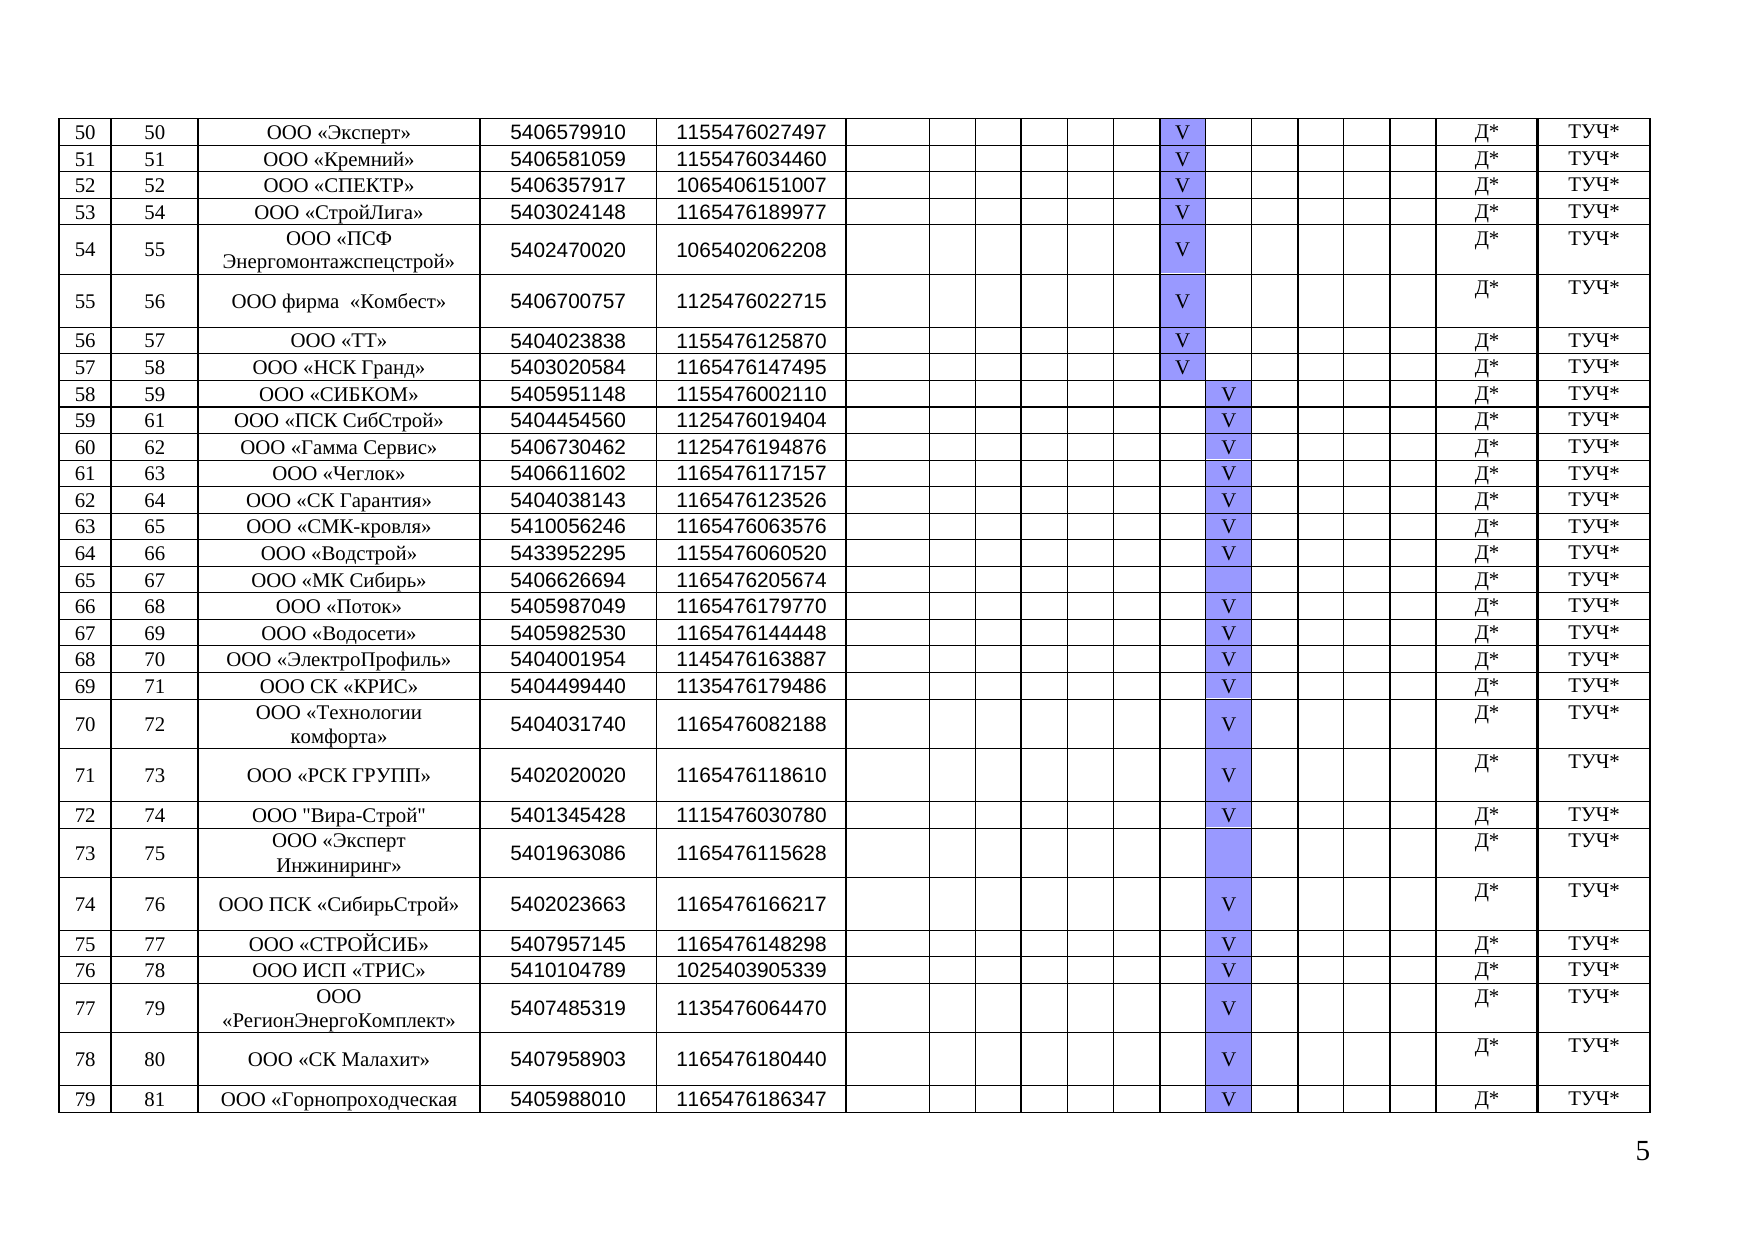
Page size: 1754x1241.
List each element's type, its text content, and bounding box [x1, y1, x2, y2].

table_cell [1068, 1033, 1113, 1085]
table_cell [1022, 328, 1067, 353]
table_cell [1391, 328, 1435, 353]
table_cell Д* [1437, 620, 1536, 645]
table_cell [1391, 749, 1435, 801]
table_cell [1114, 957, 1159, 983]
table_cell 67 [112, 567, 197, 592]
table_cell [1252, 957, 1297, 983]
table_cell [1252, 540, 1297, 566]
table_cell [847, 593, 929, 619]
table_cell [1252, 328, 1297, 353]
table_cell V [1206, 984, 1251, 1032]
table_cell [976, 620, 1020, 645]
table_cell [930, 328, 975, 353]
table_cell 64 [60, 540, 110, 566]
table_cell Д* [1437, 275, 1536, 327]
table_cell [1161, 567, 1205, 592]
table_cell [1344, 540, 1389, 566]
table_cell [1206, 199, 1251, 224]
table_cell [1068, 749, 1113, 801]
table_cell ООО «Водосети» [199, 620, 479, 645]
table_cell [1068, 829, 1113, 877]
table_cell ООО СК «КРИС» [199, 673, 479, 698]
table_cell [1022, 225, 1067, 273]
table_cell ООО «Гамма Сервис» [199, 434, 479, 459]
table_cell [1252, 931, 1297, 956]
table_cell 1165476180440 [657, 1033, 845, 1085]
table_cell [1391, 172, 1435, 198]
table_cell 1025403905339 [657, 957, 845, 983]
table_cell [1391, 354, 1435, 380]
table_cell ООО «СИБКОМ» [199, 381, 479, 406]
table_cell [1391, 514, 1435, 539]
table_cell [1114, 461, 1159, 486]
table_cell [847, 146, 929, 171]
table_cell [1022, 146, 1067, 171]
table_cell [1022, 931, 1067, 956]
table_cell 1165476063576 [657, 514, 845, 539]
table_cell [1022, 593, 1067, 619]
table_cell [1161, 878, 1205, 930]
table_cell V [1206, 620, 1251, 645]
table_cell [1114, 1086, 1159, 1112]
table_cell [1068, 119, 1113, 145]
table_cell 54 [112, 199, 197, 224]
table_cell [1344, 172, 1389, 198]
table_cell [930, 199, 975, 224]
table_cell [847, 328, 929, 353]
table_cell [1344, 514, 1389, 539]
table_cell 5401345428 [481, 802, 656, 827]
table_cell Д* [1437, 172, 1536, 198]
table_cell [1114, 146, 1159, 171]
table_cell [847, 567, 929, 592]
table_cell 1155476125870 [657, 328, 845, 353]
table_cell [1114, 540, 1159, 566]
table_cell 62 [112, 434, 197, 459]
table_cell ООО «ЭлектроПрофиль» [199, 646, 479, 672]
table_cell [1391, 275, 1435, 327]
table_cell [1252, 275, 1297, 327]
table_cell 51 [60, 146, 110, 171]
table_cell [1068, 275, 1113, 327]
table_cell [976, 931, 1020, 956]
table_cell [1114, 275, 1159, 327]
table_cell [1114, 700, 1159, 748]
table_cell [976, 225, 1020, 273]
table_cell [1299, 567, 1343, 592]
table_cell [930, 381, 975, 406]
table_cell [976, 540, 1020, 566]
table_cell [1391, 620, 1435, 645]
table_cell [1022, 487, 1067, 513]
table_cell 1155476060520 [657, 540, 845, 566]
table_cell [847, 540, 929, 566]
table_cell [847, 408, 929, 433]
table_cell [930, 540, 975, 566]
table_cell [976, 461, 1020, 486]
table_cell [1161, 381, 1205, 406]
table_cell Д* [1437, 802, 1536, 827]
table_cell [1161, 461, 1205, 486]
table_cell [930, 275, 975, 327]
table_cell 73 [112, 749, 197, 801]
table_cell [1391, 567, 1435, 592]
table_cell [1022, 984, 1067, 1032]
table_cell V [1206, 749, 1251, 801]
table_cell [1114, 354, 1159, 380]
table_cell [1068, 878, 1113, 930]
table_cell [1299, 1033, 1343, 1085]
table_cell ООО "Вира-Строй" [199, 802, 479, 827]
table_cell ТУЧ* [1539, 119, 1649, 145]
table_cell ТУЧ* [1539, 984, 1649, 1032]
table_cell [1161, 620, 1205, 645]
table_cell [1252, 408, 1297, 433]
table_cell [1299, 328, 1343, 353]
table_cell ООО фирма «Комбест» [199, 275, 479, 327]
table_cell [847, 275, 929, 327]
table_cell [847, 749, 929, 801]
table_cell 76 [60, 957, 110, 983]
table_cell 5403024148 [481, 199, 656, 224]
table_cell [1114, 408, 1159, 433]
table_cell 1125476194876 [657, 434, 845, 459]
table_cell V [1206, 673, 1251, 698]
table_cell ТУЧ* [1539, 172, 1649, 198]
table_cell ООО «СТРОЙСИБ» [199, 931, 479, 956]
table_cell [1344, 275, 1389, 327]
table_cell [1299, 593, 1343, 619]
table_cell [1391, 225, 1435, 273]
table_cell 59 [60, 408, 110, 433]
table_cell [1068, 514, 1113, 539]
table_cell [1022, 878, 1067, 930]
table_cell 5407485319 [481, 984, 656, 1032]
table_cell [1299, 381, 1343, 406]
table_cell [1344, 199, 1389, 224]
table_cell ООО «СК Малахит» [199, 1033, 479, 1085]
table_cell [1252, 878, 1297, 930]
table_cell [930, 487, 975, 513]
table_cell [930, 931, 975, 956]
table_cell ТУЧ* [1539, 225, 1649, 273]
table_cell [1206, 119, 1251, 145]
table_cell [1161, 514, 1205, 539]
table_cell [1391, 931, 1435, 956]
table_cell Д* [1437, 700, 1536, 748]
table_cell [1022, 567, 1067, 592]
table_cell ТУЧ* [1539, 749, 1649, 801]
table_cell [1068, 646, 1113, 672]
table_cell [1344, 567, 1389, 592]
table_cell Д* [1437, 408, 1536, 433]
table_cell [1299, 119, 1343, 145]
table_cell [1391, 878, 1435, 930]
table_cell [1022, 381, 1067, 406]
table_cell [1252, 829, 1297, 877]
table_cell [1391, 434, 1435, 459]
table_cell [1161, 408, 1205, 433]
table_cell 60 [60, 434, 110, 459]
table_cell [1068, 354, 1113, 380]
table_cell [1022, 172, 1067, 198]
table_cell 1165476123526 [657, 487, 845, 513]
table_cell [1022, 408, 1067, 433]
table_cell [976, 673, 1020, 698]
table_cell [1114, 984, 1159, 1032]
table_cell Д* [1437, 119, 1536, 145]
table_cell [1344, 931, 1389, 956]
table_cell 5404499440 [481, 673, 656, 698]
table_cell 74 [112, 802, 197, 827]
table_cell ООО «Чеглок» [199, 461, 479, 486]
table_cell 1145476163887 [657, 646, 845, 672]
table_cell [930, 802, 975, 827]
table_cell [1344, 1086, 1389, 1112]
table_cell ООО «Водстрой» [199, 540, 479, 566]
table_cell [1068, 1086, 1113, 1112]
table_cell ТУЧ* [1539, 540, 1649, 566]
table_cell 5406611602 [481, 461, 656, 486]
table_cell [1161, 931, 1205, 956]
table_cell V [1161, 172, 1205, 198]
table_cell [1206, 829, 1251, 877]
table_cell ТУЧ* [1539, 275, 1649, 327]
table_cell [1114, 328, 1159, 353]
table_cell 5402470020 [481, 225, 656, 273]
table_cell [1252, 620, 1297, 645]
table_cell Д* [1437, 225, 1536, 273]
table_cell 5404031740 [481, 700, 656, 748]
table_cell 63 [112, 461, 197, 486]
table_cell [1114, 199, 1159, 224]
table_cell [1206, 146, 1251, 171]
table_cell Д* [1437, 878, 1536, 930]
table_cell [930, 829, 975, 877]
table_cell [1022, 1033, 1067, 1085]
table_cell 80 [112, 1033, 197, 1085]
table_cell [1206, 354, 1251, 380]
table_cell [847, 434, 929, 459]
table_cell [1161, 1086, 1205, 1112]
table_cell [1252, 567, 1297, 592]
table_cell 71 [112, 673, 197, 698]
table_cell Д* [1437, 199, 1536, 224]
table_cell [1391, 1086, 1435, 1112]
table_cell [1391, 119, 1435, 145]
table_cell [1068, 408, 1113, 433]
table_cell 5433952295 [481, 540, 656, 566]
table_cell [1252, 700, 1297, 748]
table_cell [1068, 567, 1113, 592]
table_cell [1022, 514, 1067, 539]
table_cell [1344, 434, 1389, 459]
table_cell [199, 1086, 479, 1112]
table_cell 79 [112, 984, 197, 1032]
table_cell [1391, 700, 1435, 748]
table_cell [1391, 146, 1435, 171]
table_cell [1391, 984, 1435, 1032]
table_cell V [1206, 646, 1251, 672]
table_cell ООО «МК Сибирь» [199, 567, 479, 592]
table_cell 69 [60, 673, 110, 698]
table_cell [976, 1033, 1020, 1085]
table_cell 5405951148 [481, 381, 656, 406]
table_cell 71 [60, 749, 110, 801]
table_cell [1344, 225, 1389, 273]
table_cell 1165476117157 [657, 461, 845, 486]
table_cell ТУЧ* [1539, 620, 1649, 645]
table_cell [1391, 381, 1435, 406]
table_cell [1344, 487, 1389, 513]
table_cell [976, 567, 1020, 592]
table_cell [976, 146, 1020, 171]
table_cell 1135476179486 [657, 673, 845, 698]
table_cell 50 [60, 119, 110, 145]
table_cell Д* [1437, 354, 1536, 380]
table_cell [1344, 802, 1389, 827]
table_cell [976, 408, 1020, 433]
table_cell [1391, 673, 1435, 698]
table_cell 68 [112, 593, 197, 619]
table_cell [1252, 434, 1297, 459]
table_cell 5402020020 [481, 749, 656, 801]
table_cell 5410056246 [481, 514, 656, 539]
table_cell [1114, 673, 1159, 698]
table_cell Д* [1437, 646, 1536, 672]
table_cell V [1206, 931, 1251, 956]
table_cell 1135476064470 [657, 984, 845, 1032]
table_cell [1022, 646, 1067, 672]
table_cell 1165476205674 [657, 567, 845, 592]
table_cell [1252, 461, 1297, 486]
table_cell 52 [112, 172, 197, 198]
table_cell 1155476027497 [657, 119, 845, 145]
table_cell 65 [60, 567, 110, 592]
table_cell Д* [1437, 146, 1536, 171]
table_cell [1344, 878, 1389, 930]
table_cell [847, 620, 929, 645]
table_cell [930, 878, 975, 930]
table_cell Д* [1437, 461, 1536, 486]
table_cell 5401963086 [481, 829, 656, 877]
table_cell [1022, 434, 1067, 459]
table_cell [976, 802, 1020, 827]
table_cell 73 [60, 829, 110, 877]
table_cell 75 [60, 931, 110, 956]
table_cell [847, 931, 929, 956]
table_cell [1299, 514, 1343, 539]
table_cell [1022, 275, 1067, 327]
table_cell [847, 878, 929, 930]
table_cell ООО «ТТ» [199, 328, 479, 353]
table_cell [930, 700, 975, 748]
table_cell 65 [112, 514, 197, 539]
table_cell 81 [112, 1086, 197, 1112]
table_cell [1391, 199, 1435, 224]
table_cell 5404038143 [481, 487, 656, 513]
table_cell [1022, 802, 1067, 827]
table_cell 69 [112, 620, 197, 645]
table_cell 61 [112, 408, 197, 433]
table_cell [1068, 199, 1113, 224]
table_cell [1391, 957, 1435, 983]
table_cell [930, 749, 975, 801]
table_cell [1161, 957, 1205, 983]
table_cell 50 [112, 119, 197, 145]
table_cell [1022, 700, 1067, 748]
table_cell 1165476115628 [657, 829, 845, 877]
table_cell [847, 673, 929, 698]
table_cell [1299, 1086, 1343, 1112]
table_cell 1065406151007 [657, 172, 845, 198]
table_cell 1115476030780 [657, 802, 845, 827]
table_cell [1252, 146, 1297, 171]
table_cell [1252, 199, 1297, 224]
table_cell 5404023838 [481, 328, 656, 353]
table_cell [1252, 381, 1297, 406]
table_cell 5403020584 [481, 354, 656, 380]
table_cell [1299, 146, 1343, 171]
table_cell [1299, 957, 1343, 983]
table_cell [1391, 802, 1435, 827]
table_cell [1252, 487, 1297, 513]
table_cell [1068, 593, 1113, 619]
table_cell 1165476189977 [657, 199, 845, 224]
table_cell [1068, 225, 1113, 273]
table_cell [1344, 461, 1389, 486]
table_cell Д* [1437, 1086, 1536, 1112]
table_cell [1344, 146, 1389, 171]
table_cell ООО «Кремний» [199, 146, 479, 171]
table_cell [976, 434, 1020, 459]
table_cell [976, 700, 1020, 748]
table_cell 70 [112, 646, 197, 672]
table_cell [1299, 700, 1343, 748]
table_cell [1344, 408, 1389, 433]
table_cell [1068, 434, 1113, 459]
table_cell [1114, 620, 1159, 645]
table_cell [930, 673, 975, 698]
table_cell [847, 829, 929, 877]
table_cell 66 [112, 540, 197, 566]
table_cell [1114, 1033, 1159, 1085]
table_cell [1344, 119, 1389, 145]
table_cell [1068, 700, 1113, 748]
table_cell [930, 1086, 975, 1112]
table_cell [1161, 984, 1205, 1032]
table_cell ООО «Эксперт Инжиниринг» [199, 829, 479, 877]
table_cell [1068, 984, 1113, 1032]
table_cell [1299, 199, 1343, 224]
table_cell 1155476034460 [657, 146, 845, 171]
table_cell 5406579910 [481, 119, 656, 145]
table_cell ТУЧ* [1539, 700, 1649, 748]
table_cell [847, 984, 929, 1032]
table_cell [1252, 673, 1297, 698]
table_cell 5407957145 [481, 931, 656, 956]
table_cell Д* [1437, 540, 1536, 566]
table_cell 75 [112, 829, 197, 877]
table_cell 57 [112, 328, 197, 353]
table_cell [1114, 829, 1159, 877]
table_cell ТУЧ* [1539, 514, 1649, 539]
table_cell 55 [60, 275, 110, 327]
table_cell [1299, 878, 1343, 930]
table_cell [976, 487, 1020, 513]
table_cell ООО «СПЕКТР» [199, 172, 479, 198]
table_cell ТУЧ* [1539, 146, 1649, 171]
table_cell [976, 1086, 1020, 1112]
table_cell [976, 199, 1020, 224]
table_cell [1299, 931, 1343, 956]
table_cell [1252, 802, 1297, 827]
table_cell ООО «ПСФ Энергомонтажспецстрой» [199, 225, 479, 273]
table_cell ТУЧ* [1539, 878, 1649, 930]
table_cell [930, 593, 975, 619]
table_cell 64 [112, 487, 197, 513]
table_cell [976, 878, 1020, 930]
table_cell Д* [1437, 673, 1536, 698]
table_cell [1252, 172, 1297, 198]
table_cell [1022, 620, 1067, 645]
table_cell [930, 620, 975, 645]
table_cell [930, 146, 975, 171]
table_cell [1114, 119, 1159, 145]
table_cell ООО «СК Гарантия» [199, 487, 479, 513]
table_cell [1391, 408, 1435, 433]
table_cell Д* [1437, 957, 1536, 983]
table_cell [1206, 172, 1251, 198]
table_cell 53 [60, 199, 110, 224]
table_cell 5405987049 [481, 593, 656, 619]
table_cell V [1206, 878, 1251, 930]
table_cell V [1206, 487, 1251, 513]
table_cell [847, 1086, 929, 1112]
table_cell ТУЧ* [1539, 328, 1649, 353]
table_cell [847, 119, 929, 145]
table_cell [1114, 646, 1159, 672]
table_cell V [1161, 225, 1205, 273]
table_cell ТУЧ* [1539, 434, 1649, 459]
table_cell [1344, 749, 1389, 801]
table_cell 5405982530 [481, 620, 656, 645]
table_cell [1068, 381, 1113, 406]
table_cell [1161, 829, 1205, 877]
table_cell [1022, 199, 1067, 224]
table_cell [1252, 1086, 1297, 1112]
table_cell 72 [112, 700, 197, 748]
table_cell Д* [1437, 328, 1536, 353]
table_cell [930, 646, 975, 672]
table_cell [930, 119, 975, 145]
table_cell 5406700757 [481, 275, 656, 327]
table_cell [1391, 593, 1435, 619]
table_cell Д* [1437, 931, 1536, 956]
table_cell [930, 434, 975, 459]
table_cell [1252, 119, 1297, 145]
table_cell [847, 172, 929, 198]
table_cell Д* [1437, 593, 1536, 619]
table_cell [1344, 957, 1389, 983]
table_cell [1161, 540, 1205, 566]
table_cell 5407958903 [481, 1033, 656, 1085]
table_cell [1068, 487, 1113, 513]
table_cell [976, 514, 1020, 539]
table_cell [1299, 434, 1343, 459]
table_cell [1068, 461, 1113, 486]
table_cell [847, 199, 929, 224]
table_cell 1155476002110 [657, 381, 845, 406]
table_cell [1344, 673, 1389, 698]
table_cell 79 [60, 1086, 110, 1112]
table_cell ТУЧ* [1539, 931, 1649, 956]
table_cell 62 [60, 487, 110, 513]
table_cell [847, 225, 929, 273]
table_cell [1252, 749, 1297, 801]
table_cell Д* [1437, 514, 1536, 539]
table_cell [1299, 354, 1343, 380]
table_cell [1344, 829, 1389, 877]
table_cell ТУЧ* [1539, 461, 1649, 486]
table_cell [976, 275, 1020, 327]
table_cell 55 [112, 225, 197, 273]
table_cell [1022, 461, 1067, 486]
table_cell [847, 487, 929, 513]
table_cell [847, 381, 929, 406]
table_cell 5406730462 [481, 434, 656, 459]
table_cell [1068, 172, 1113, 198]
table_cell V [1206, 381, 1251, 406]
table_cell 56 [112, 275, 197, 327]
table_cell ООО «РегионЭнергоКомплект» [199, 984, 479, 1032]
table_cell [847, 354, 929, 380]
table_cell [1068, 146, 1113, 171]
table_cell [1114, 802, 1159, 827]
table_cell [930, 984, 975, 1032]
table_cell [930, 514, 975, 539]
table_cell 57 [60, 354, 110, 380]
table_cell [1391, 646, 1435, 672]
table_cell 78 [60, 1033, 110, 1085]
table_cell [1068, 931, 1113, 956]
table_cell [976, 119, 1020, 145]
table_cell [1299, 984, 1343, 1032]
table_cell Д* [1437, 567, 1536, 592]
table_cell [1299, 225, 1343, 273]
table_cell [1161, 673, 1205, 698]
table_cell [847, 514, 929, 539]
table_cell [930, 354, 975, 380]
table_cell ТУЧ* [1539, 673, 1649, 698]
table_cell 77 [112, 931, 197, 956]
table_cell ООО «РСК ГРУПП» [199, 749, 479, 801]
table_cell [1344, 381, 1389, 406]
table_cell [1206, 328, 1251, 353]
table_cell [1299, 829, 1343, 877]
table_cell ТУЧ* [1539, 381, 1649, 406]
table_cell [930, 567, 975, 592]
table_cell 70 [60, 700, 110, 748]
table_cell [1161, 593, 1205, 619]
table_cell 61 [60, 461, 110, 486]
table_cell ТУЧ* [1539, 354, 1649, 380]
table_cell ТУЧ* [1539, 408, 1649, 433]
table_cell [1344, 354, 1389, 380]
table_cell [1252, 514, 1297, 539]
table_cell [1252, 354, 1297, 380]
table_cell [1206, 275, 1251, 327]
table_cell [1391, 829, 1435, 877]
table_cell [1299, 487, 1343, 513]
table_cell [1299, 620, 1343, 645]
table_cell Д* [1437, 1033, 1536, 1085]
table_cell [1299, 408, 1343, 433]
table_cell ТУЧ* [1539, 829, 1649, 877]
table_cell [976, 749, 1020, 801]
table_cell V [1206, 1033, 1251, 1085]
table_cell ТУЧ* [1539, 1086, 1649, 1112]
table_cell [1114, 878, 1159, 930]
table_cell 1165476166217 [657, 878, 845, 930]
table_cell [847, 1033, 929, 1085]
table_cell Д* [1437, 487, 1536, 513]
table_cell [1114, 225, 1159, 273]
table_cell 59 [112, 381, 197, 406]
table_cell [1252, 646, 1297, 672]
table_cell 5410104789 [481, 957, 656, 983]
table_cell [1299, 749, 1343, 801]
table_cell [1022, 829, 1067, 877]
table_cell [1161, 487, 1205, 513]
table_cell [1114, 487, 1159, 513]
table_cell V [1206, 540, 1251, 566]
table_cell [976, 172, 1020, 198]
table_cell [1022, 354, 1067, 380]
table_cell 76 [112, 878, 197, 930]
table_cell [1161, 646, 1205, 672]
table_cell 5406581059 [481, 146, 656, 171]
table_cell [976, 984, 1020, 1032]
table_cell [1068, 673, 1113, 698]
table_cell [1068, 957, 1113, 983]
table_cell V [1161, 199, 1205, 224]
table_cell [930, 225, 975, 273]
table_cell [1161, 434, 1205, 459]
table_cell 67 [60, 620, 110, 645]
table_cell V [1206, 514, 1251, 539]
table_cell [1391, 461, 1435, 486]
table_cell 5405988010 [481, 1086, 656, 1112]
table_cell ООО «СтройЛига» [199, 199, 479, 224]
table_cell [1299, 540, 1343, 566]
table_cell [847, 957, 929, 983]
table_cell [1252, 225, 1297, 273]
table_cell [1252, 984, 1297, 1032]
table_cell ТУЧ* [1539, 487, 1649, 513]
table_cell [1391, 1033, 1435, 1085]
table_cell V [1206, 700, 1251, 748]
table_cell 1165476118610 [657, 749, 845, 801]
table_cell [1068, 620, 1113, 645]
table_cell ООО «ПСК СибСтрой» [199, 408, 479, 433]
table_cell [1114, 749, 1159, 801]
table_cell 63 [60, 514, 110, 539]
table_cell [1161, 802, 1205, 827]
table_cell [1299, 646, 1343, 672]
table_cell 74 [60, 878, 110, 930]
table_cell V [1161, 328, 1205, 353]
table_cell [930, 461, 975, 486]
table_cell 58 [60, 381, 110, 406]
table_cell V [1161, 275, 1205, 327]
table_cell ТУЧ* [1539, 802, 1649, 827]
table_cell ТУЧ* [1539, 957, 1649, 983]
table_cell [1114, 931, 1159, 956]
table_cell 1165476082188 [657, 700, 845, 748]
table_cell 51 [112, 146, 197, 171]
table_cell ООО «СМК-кровля» [199, 514, 479, 539]
table_cell ТУЧ* [1539, 199, 1649, 224]
table_cell 1165476148298 [657, 931, 845, 956]
table_cell ООО «Технологии комфорта» [199, 700, 479, 748]
table_cell [1022, 119, 1067, 145]
table_cell [1022, 957, 1067, 983]
table_cell [1068, 802, 1113, 827]
table_cell 5404454560 [481, 408, 656, 433]
table_cell [976, 646, 1020, 672]
table_cell 56 [60, 328, 110, 353]
table_cell [1068, 328, 1113, 353]
table_cell [1022, 673, 1067, 698]
table_cell Д* [1437, 434, 1536, 459]
table_cell [930, 1033, 975, 1085]
table_cell [1022, 749, 1067, 801]
table_cell [976, 829, 1020, 877]
table_cell Д* [1437, 381, 1536, 406]
table_cell [976, 957, 1020, 983]
table_cell [1391, 540, 1435, 566]
table_cell [1161, 700, 1205, 748]
table_cell V [1206, 408, 1251, 433]
table_cell Д* [1437, 984, 1536, 1032]
table_cell V [1206, 461, 1251, 486]
table_cell [976, 381, 1020, 406]
table_cell 5406626694 [481, 567, 656, 592]
table_cell 66 [60, 593, 110, 619]
table_cell 1165476186347 [657, 1086, 845, 1112]
table_cell [930, 957, 975, 983]
table_cell 5404001954 [481, 646, 656, 672]
table_cell ТУЧ* [1539, 567, 1649, 592]
table_cell Д* [1437, 749, 1536, 801]
table_cell 78 [112, 957, 197, 983]
table_cell ООО «НСК Гранд» [199, 354, 479, 380]
table_cell [1022, 1086, 1067, 1112]
table_cell ООО «Эксперт» [199, 119, 479, 145]
table_cell [847, 700, 929, 748]
table_cell Д* [1437, 829, 1536, 877]
table_cell 72 [60, 802, 110, 827]
table_cell 58 [112, 354, 197, 380]
table_cell [1114, 172, 1159, 198]
table_cell V [1206, 1086, 1251, 1112]
table_cell 1125476022715 [657, 275, 845, 327]
table_cell [1344, 593, 1389, 619]
table_cell [1344, 646, 1389, 672]
table_cell V [1206, 434, 1251, 459]
table_cell [1114, 514, 1159, 539]
table_cell V [1206, 802, 1251, 827]
table_cell 1125476019404 [657, 408, 845, 433]
table_cell ТУЧ* [1539, 646, 1649, 672]
table_cell 54 [60, 225, 110, 273]
table_cell 5402023663 [481, 878, 656, 930]
table_cell [1114, 434, 1159, 459]
table_cell [1299, 673, 1343, 698]
table_cell [1344, 984, 1389, 1032]
table_cell [1344, 700, 1389, 748]
table_cell [1344, 1033, 1389, 1085]
table_cell [1022, 540, 1067, 566]
table_cell ООО ИСП «ТРИС» [199, 957, 479, 983]
table_cell [1114, 593, 1159, 619]
table_cell [1114, 567, 1159, 592]
table_cell 1165476144448 [657, 620, 845, 645]
table_cell [930, 172, 975, 198]
table_cell 68 [60, 646, 110, 672]
table_cell [1161, 749, 1205, 801]
table_cell 1165476179770 [657, 593, 845, 619]
table_cell 1065402062208 [657, 225, 845, 273]
table_cell V [1161, 354, 1205, 380]
table_cell [1206, 225, 1251, 273]
table_cell ООО «Поток» [199, 593, 479, 619]
table_cell [976, 354, 1020, 380]
table_cell 77 [60, 984, 110, 1032]
table_cell [1114, 381, 1159, 406]
table_cell [976, 328, 1020, 353]
table_cell [1161, 1033, 1205, 1085]
table_cell [1252, 1033, 1297, 1085]
table_cell [1344, 620, 1389, 645]
table_cell [1299, 802, 1343, 827]
table_cell V [1161, 119, 1205, 145]
table_cell [1391, 487, 1435, 513]
table_cell 52 [60, 172, 110, 198]
table_cell [1068, 540, 1113, 566]
table_cell ТУЧ* [1539, 1033, 1649, 1085]
table_cell [1344, 328, 1389, 353]
table_cell [976, 593, 1020, 619]
table_cell ООО ПСК «СибирьСтрой» [199, 878, 479, 930]
table_cell V [1161, 146, 1205, 171]
table_cell 1165476147495 [657, 354, 845, 380]
table_cell [1252, 593, 1297, 619]
table_cell [847, 646, 929, 672]
table_cell [1299, 461, 1343, 486]
table_cell V [1206, 593, 1251, 619]
table_cell 5406357917 [481, 172, 656, 198]
table_cell ТУЧ* [1539, 593, 1649, 619]
table_cell [1299, 275, 1343, 327]
table_cell [847, 802, 929, 827]
table_cell [930, 408, 975, 433]
table_cell V [1206, 957, 1251, 983]
table_cell [847, 461, 929, 486]
table_cell [1299, 172, 1343, 198]
table_cell [1206, 567, 1251, 592]
